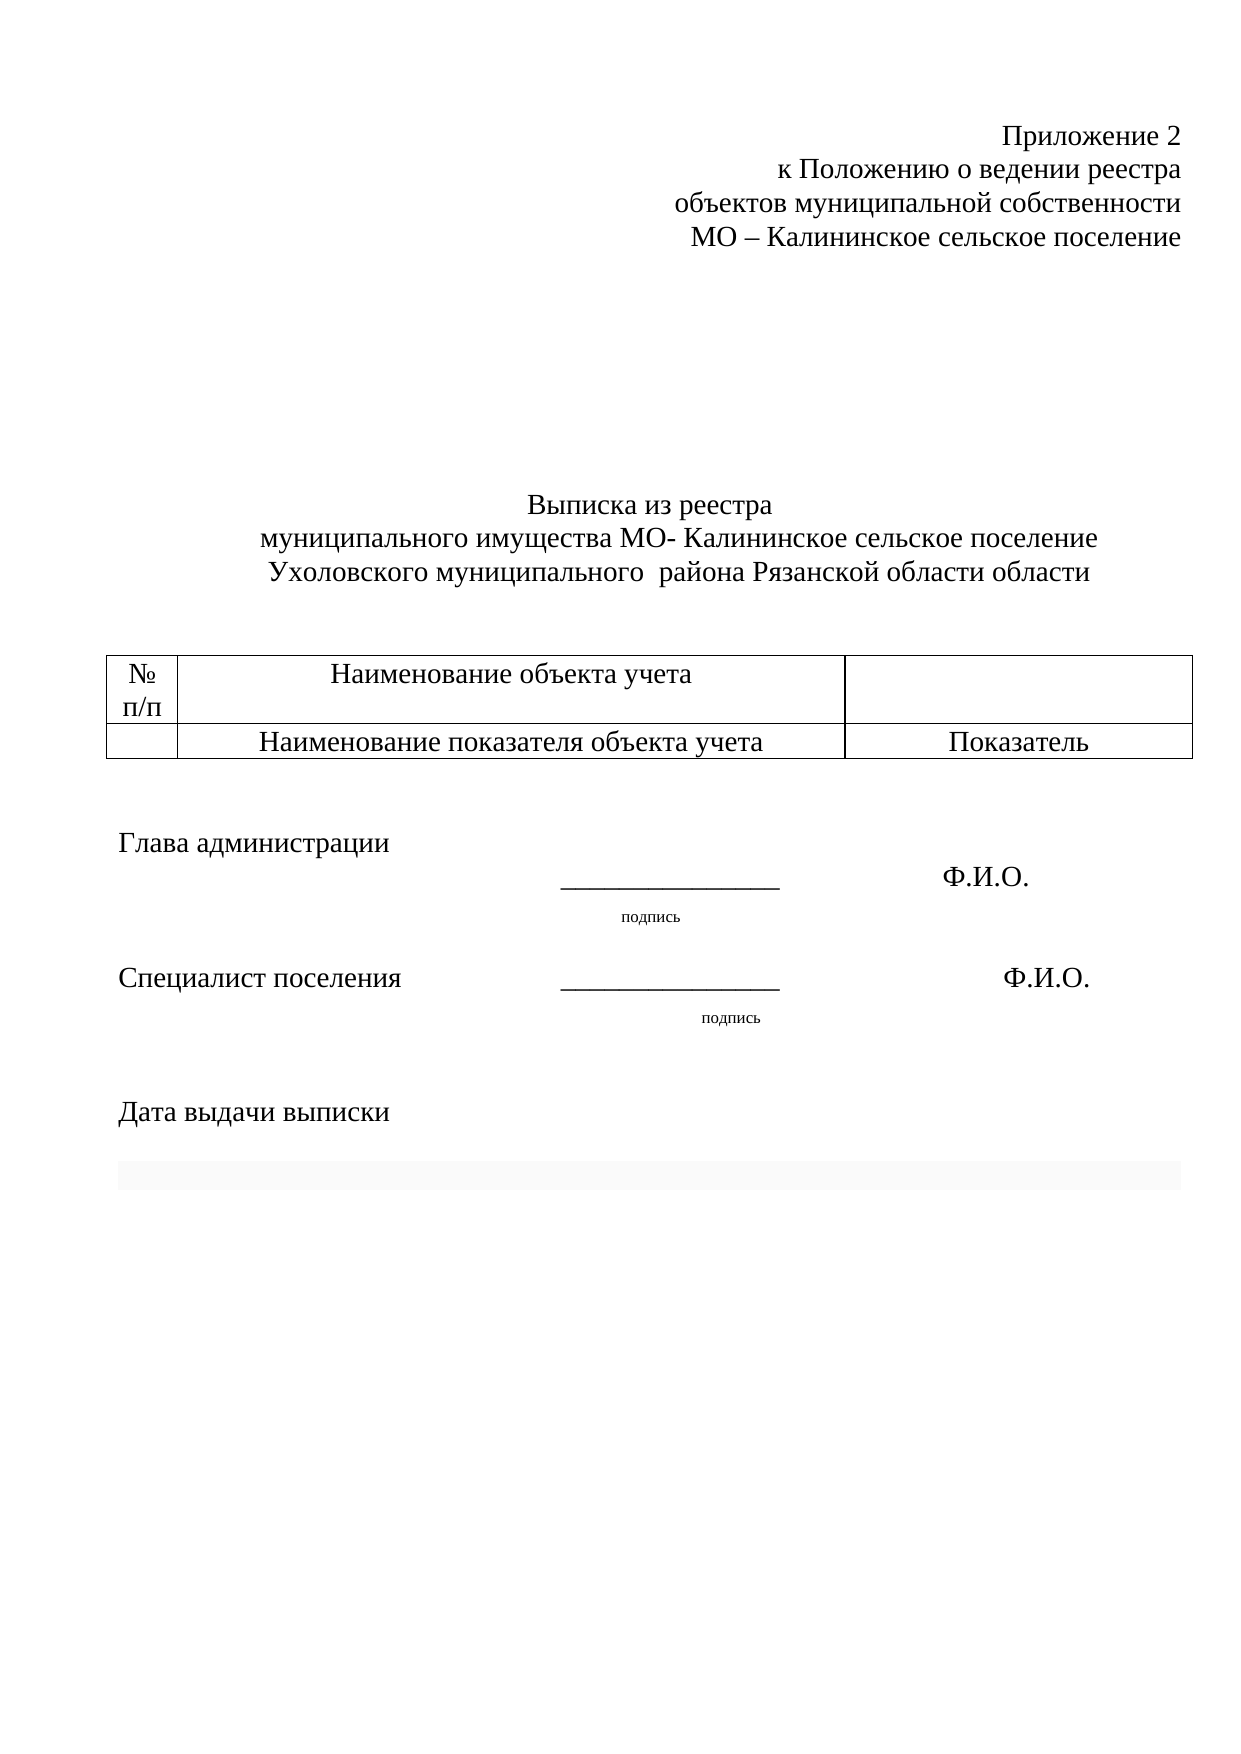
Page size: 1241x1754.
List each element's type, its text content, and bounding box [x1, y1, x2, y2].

text подпись [118, 893, 1181, 926]
text Ухоловского муниципального района Рязанской области области [118, 554, 1181, 588]
table_header № п/п [107, 656, 177, 723]
table_header Наименование объекта учета [178, 656, 844, 723]
text Дата выдачи выписки [118, 1094, 1181, 1127]
text Специалист поселения _______________ Ф.И.О. [118, 960, 1181, 993]
text к Положению о ведении реестра [118, 152, 1181, 185]
table_cell Показатель [846, 724, 1192, 757]
text Выписка из реестра [118, 487, 1181, 521]
text _______________ Ф.И.О. [118, 859, 1181, 893]
text муниципального имущества МО- Калининское сельское поселение [118, 521, 1181, 554]
text подпись [118, 993, 1181, 1027]
text МО – Калининское сельское поселение [118, 219, 1181, 252]
table_cell [107, 724, 177, 757]
text объектов муниципальной собственности [118, 185, 1181, 219]
table_header [846, 656, 1192, 723]
table_cell Наименование показателя объекта учета [178, 724, 844, 757]
text Приложение 2 [768, 118, 1181, 152]
text Глава администрации [118, 826, 1181, 859]
